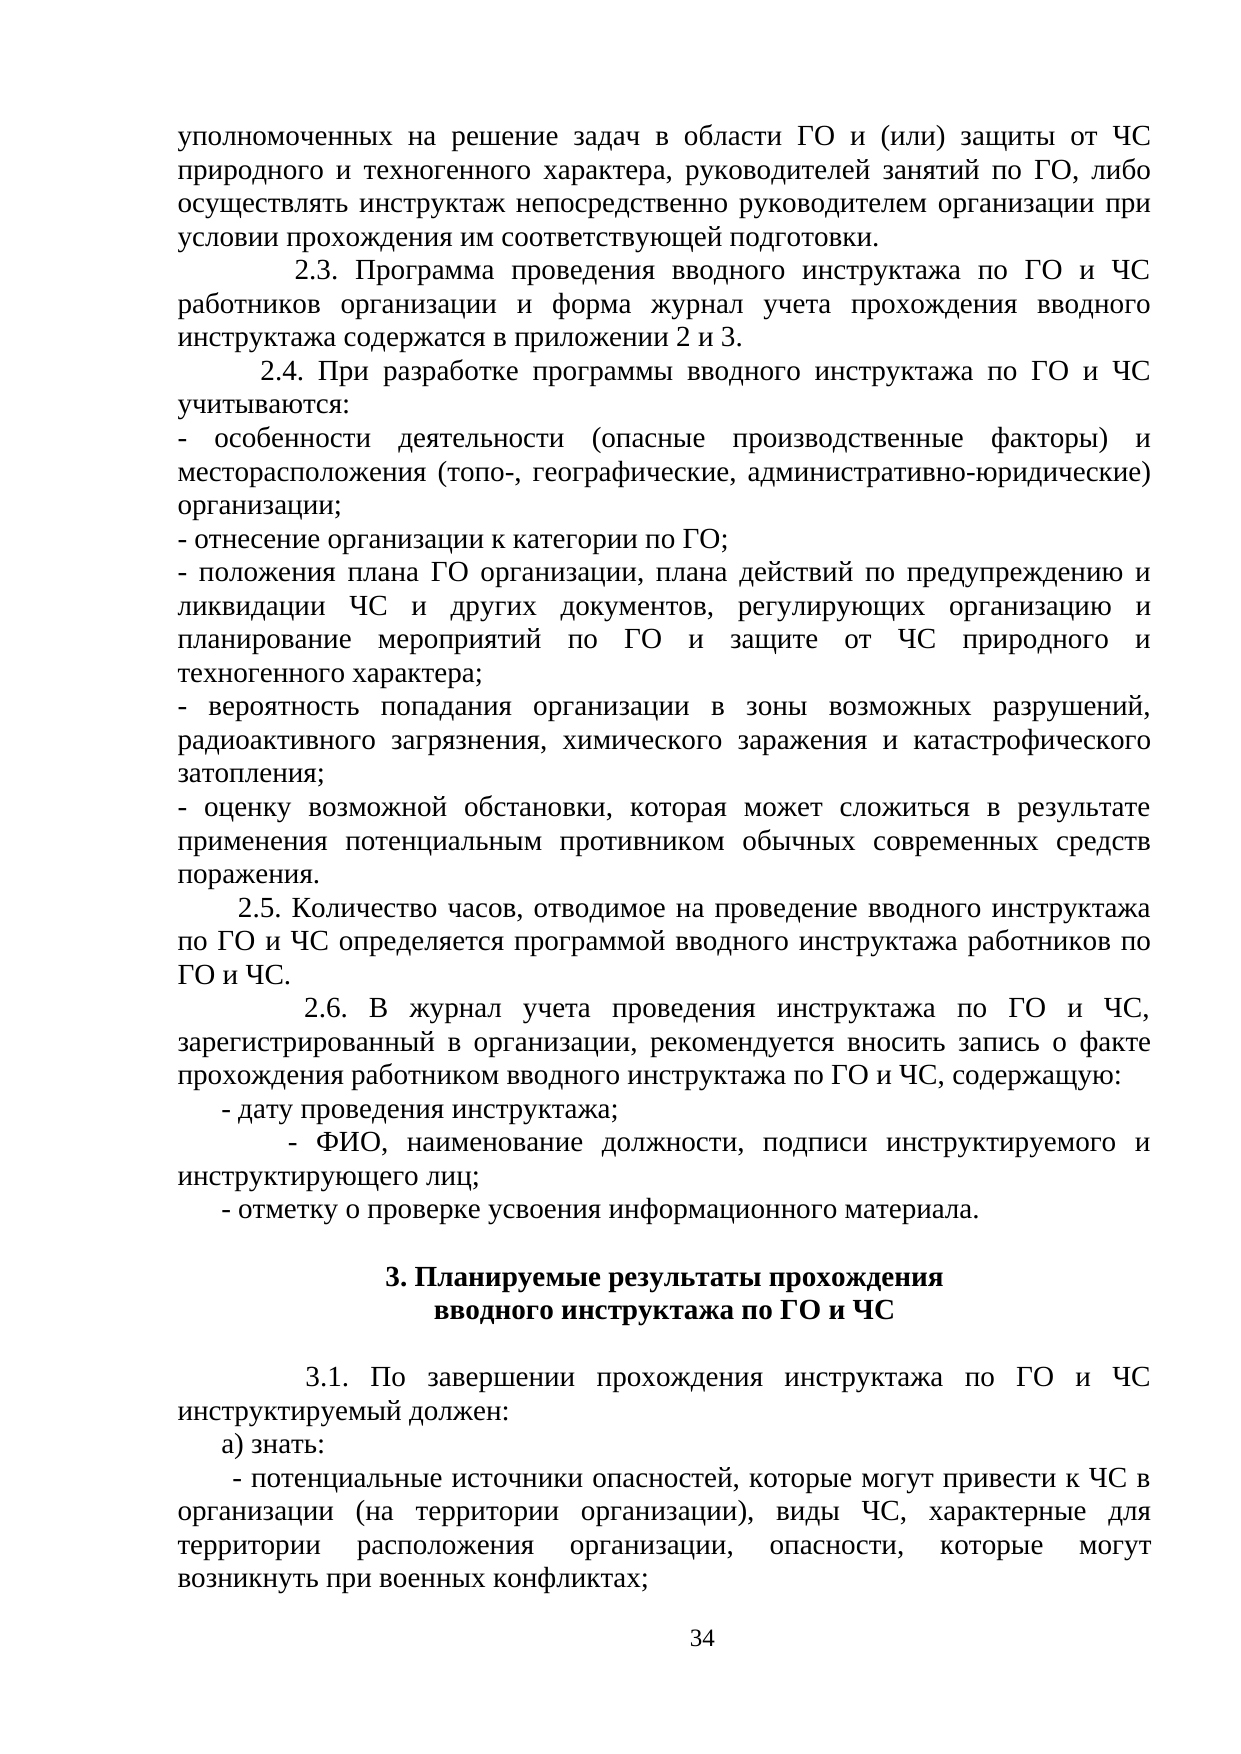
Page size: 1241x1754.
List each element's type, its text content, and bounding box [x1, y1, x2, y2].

text 2.6. В журнал учета проведения инструктажа по ГО и ЧС, зарегистрированный в организации, рекомендуется вносить запись о факте прохождения работником вводного инструктажа по ГО и ЧС, содержащую: [177, 990, 1152, 1091]
text а) знать: [177, 1426, 1152, 1460]
text - ФИО, наименование должности, подписи инструктируемого и инструктирующего лиц; [177, 1124, 1152, 1192]
text - отнесение организации к категории по ГО; [177, 521, 1152, 554]
text - особенности деятельности (опасные производственные факторы) и месторасположения (топо-, географические, административно-юридические) организации; [177, 420, 1152, 521]
text - потенциальные источники опасностей, которые могут привести к ЧС в организации (на территории организации), виды ЧС, характерные для территории расположения организации, опасности, которые могут возникнуть при военных конфликтах; [177, 1460, 1152, 1594]
text - вероятность попадания организации в зоны возможных разрушений, радиоактивного загрязнения, химического заражения и катастрофического затопления; [177, 688, 1152, 789]
text - положения плана ГО организации, плана действий по предупреждению и ликвидации ЧС и других документов, регулирующих организацию и планирование мероприятий по ГО и защите от ЧС природного и техногенного характера; [177, 554, 1152, 688]
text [177, 118, 1152, 252]
text - отметку о проверке усвоения информационного материала. [177, 1192, 1152, 1225]
subtitle 3. Планируемые результаты прохождения [177, 1259, 1152, 1292]
text 2.4. При разработке программы вводного инструктажа по ГО и ЧС учитываются: [177, 353, 1152, 420]
text 3.1. По завершении прохождения инструктажа по ГО и ЧС инструктируемый должен: [177, 1359, 1152, 1426]
text 2.5. Количество часов, отводимое на проведение вводного инструктажа по ГО и ЧС определяется программой вводного инструктажа работников по ГО и ЧС. [177, 890, 1152, 990]
text - дату проведения инструктажа; [177, 1091, 1152, 1124]
text 2.3. Программа проведения вводного инструктажа по ГО и ЧС работников организации и форма журнал учета прохождения вводного инструктажа содержатся в приложении 2 и 3. [177, 252, 1152, 353]
text - оценку возможной обстановки, которая может сложиться в результате применения потенциальным противником обычных современных средств поражения. [177, 789, 1152, 890]
subtitle вводного инструктажа по ГО и ЧС [177, 1292, 1152, 1326]
